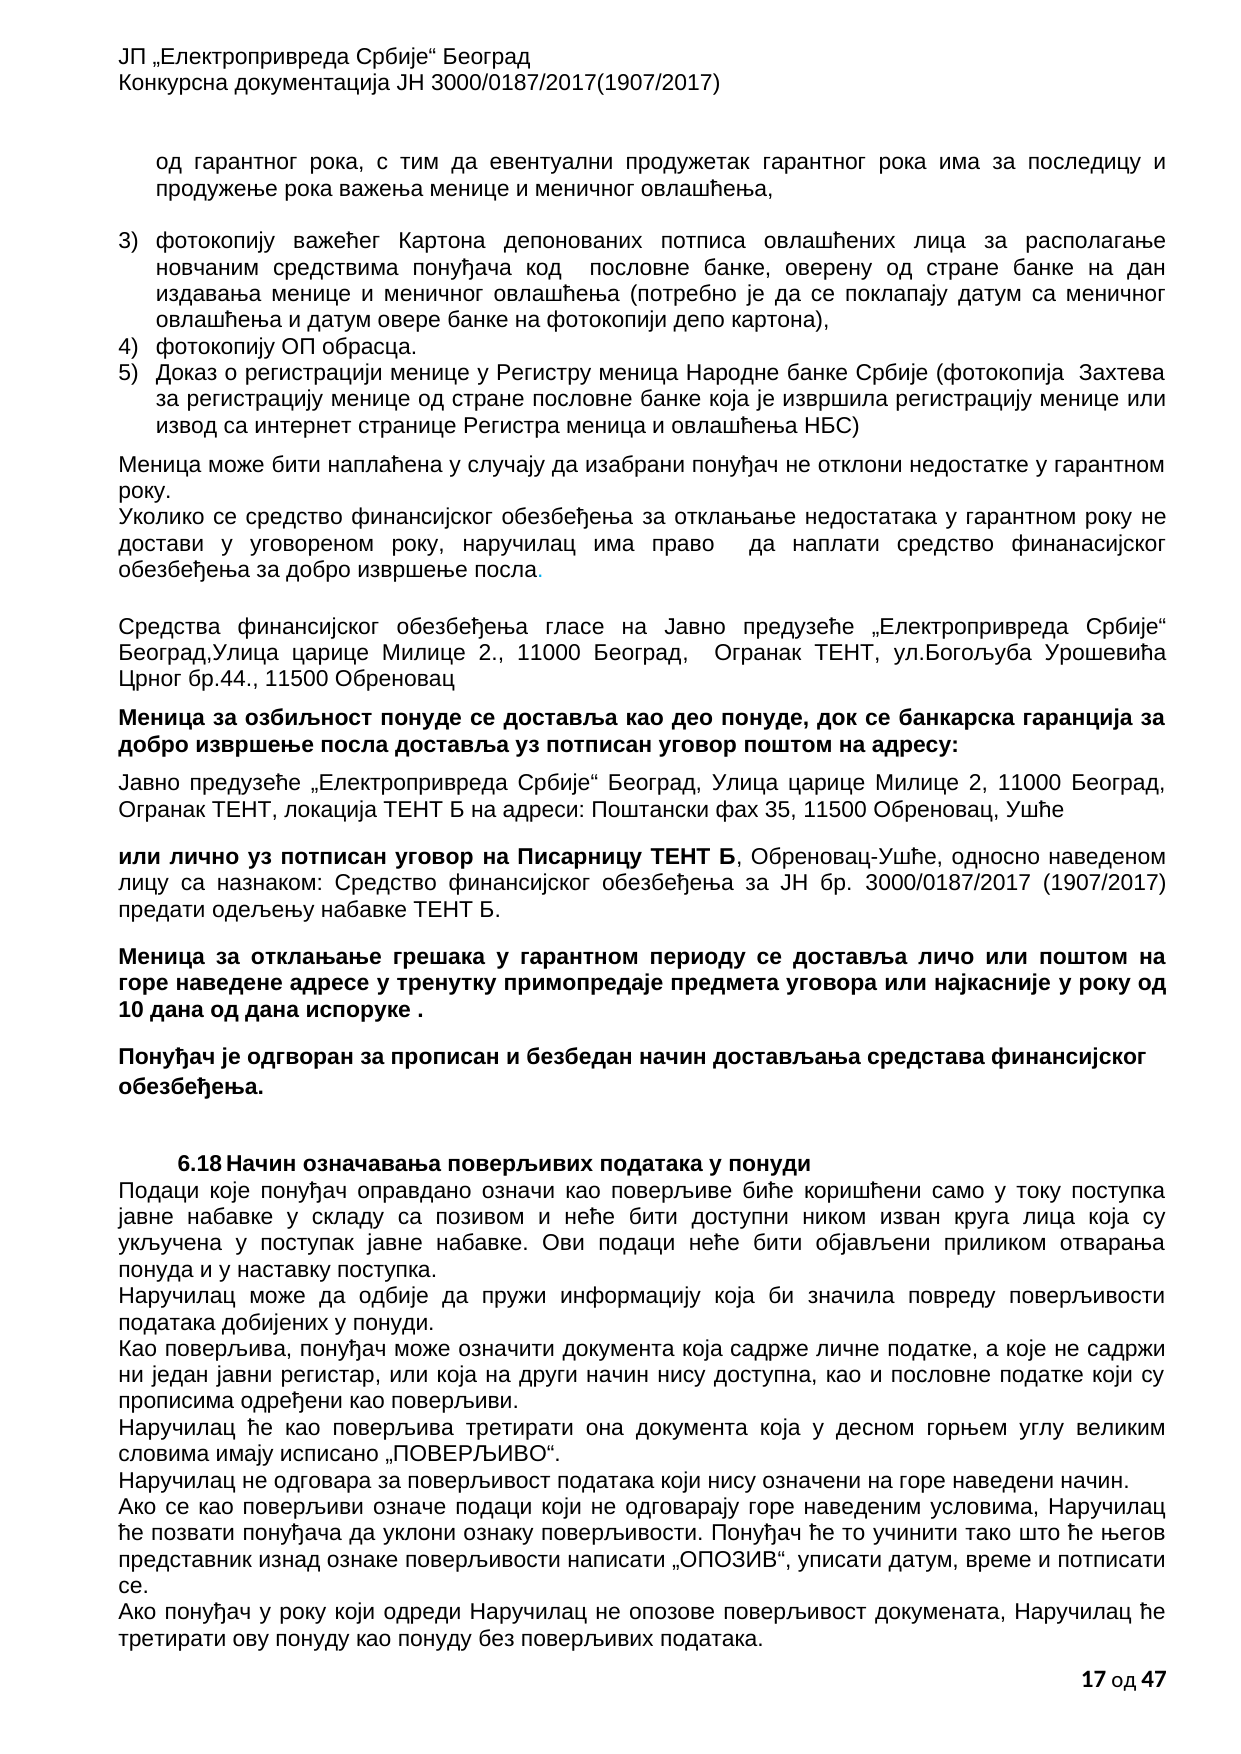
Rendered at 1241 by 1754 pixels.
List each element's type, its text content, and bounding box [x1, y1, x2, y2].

text Ако понуђач у року који одреди Наручилац не опозове поверљивост докумената, Наручилац ће третирати ову понуду као понуду без поверљивих података. [118, 1598, 1166, 1651]
text Понуђач је одгворан за прописан и безбедан начин достављања средстава финансијског обезбеђења. [118, 1043, 1166, 1099]
text Меница може бити наплаћена у случају да изабрани понуђач не отклони недостатке у гарантном року. [118, 451, 1166, 503]
text Наручилац ће као поверљива третирати она документа која у десном горњем углу великим словима имају исписано „ПОВЕРЉИВО“. [118, 1414, 1166, 1467]
text Меница за озбиљност понуде се доставља као део понуде, док се банкарска гаранција за добро извршење посла доставља уз потписан уговор поштом на адресу: [118, 704, 1166, 757]
text или лично уз потписан уговор на Писарницу ТЕНТ Б, Обреновац-Ушће, односно наведеном лицу са назнаком: Средство финансијског обезбеђења за ЈН бр. 3000/0187/2017 (1907/2017) предати одељењу набавке ТЕНТ Б. [118, 843, 1166, 922]
list фотокопију ОП обрасца. [118, 333, 1166, 359]
text Уколико се средство финансијског обезбеђења за отклањање недостатака у гарантном року не достави у уговореном року, наручилац има право да наплати средство финанасијског обезбеђења за добро извршење посла. [118, 503, 1166, 582]
text Ако се као поверљиви означе подаци који не одговарају горе наведеним условима, Наручилац ће позвати понуђача да уклони ознаку поверљивости. Понуђач ће то учинити тако што ће његов представник изнад ознаке поверљивости написати „ОПОЗИВ“, уписати датум, време и потписати се. [118, 1493, 1166, 1598]
text Наручилац не одговара за поверљивост података који нису означени на горе наведени начин. [118, 1467, 1166, 1493]
text Меница за отклањање грешака у гарантном периоду се доставља личо или поштом на горе наведене адресе у тренутку примопредаје предмета уговора или најкасније у року од 10 дана од дана испоруке . [118, 943, 1166, 1022]
text Као поверљива, понуђач може означити документа која садрже личне податке, а које не садржи ни један јавни регистар, или која на други начин нису доступна, као и пословне податке који су прописима одређени као поверљиви. [118, 1335, 1166, 1414]
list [118, 148, 1166, 201]
text Подаци које понуђач оправдано означи као поверљиве биће коришћени само у току поступка јавне набавке у складу са позивом и неће бити доступни ником изван круга лица која су укључена у поступак јавне набавке. Ови подаци неће бити објављени приликом отварања понуда и у наставку поступка. [118, 1177, 1166, 1282]
text Јавно предузеће „Електропривреда Србије“ Београд, Улица царице Милице 2, 11000 Београд, Огранак ТЕНТ, локација ТЕНТ Б на адреси: Поштански фах 35, 11500 Обреновац, Ушће [118, 769, 1166, 822]
text Наручилац може да одбије да пружи информацију која би значила повреду поверљивости података добијених у понуди. [118, 1282, 1166, 1335]
list Начин означавања поверљивих података у понуди [177, 1150, 1166, 1177]
list Доказ о регистрацији менице у Регистру меница Народне банке Србије (фотокопија Захтева за регистрацију менице од стране пословне банке која је извршила регистрацију менице или извод са интернет странице Регистра меница и овлашћења НБС) [118, 359, 1166, 438]
text Средства финансијског обезбеђења гласе на Јавно предузеће „Електропривреда Србије“ Београд,Улица царице Милице 2., 11000 Београд, Огранак ТЕНТ, ул.Богољуба Урошевића Црног бр.44., 11500 Обреновац [118, 613, 1166, 692]
list фотокопију важећег Картона депонованих потписа овлашћених лица за располагање новчаним средствима понуђача код пословне банке, оверену од стране банке на дан издавања менице и меничног овлашћења (потребно је да се поклапају датум са меничног овлашћења и датум овере банке на фотокопији депо картона), [118, 227, 1166, 333]
